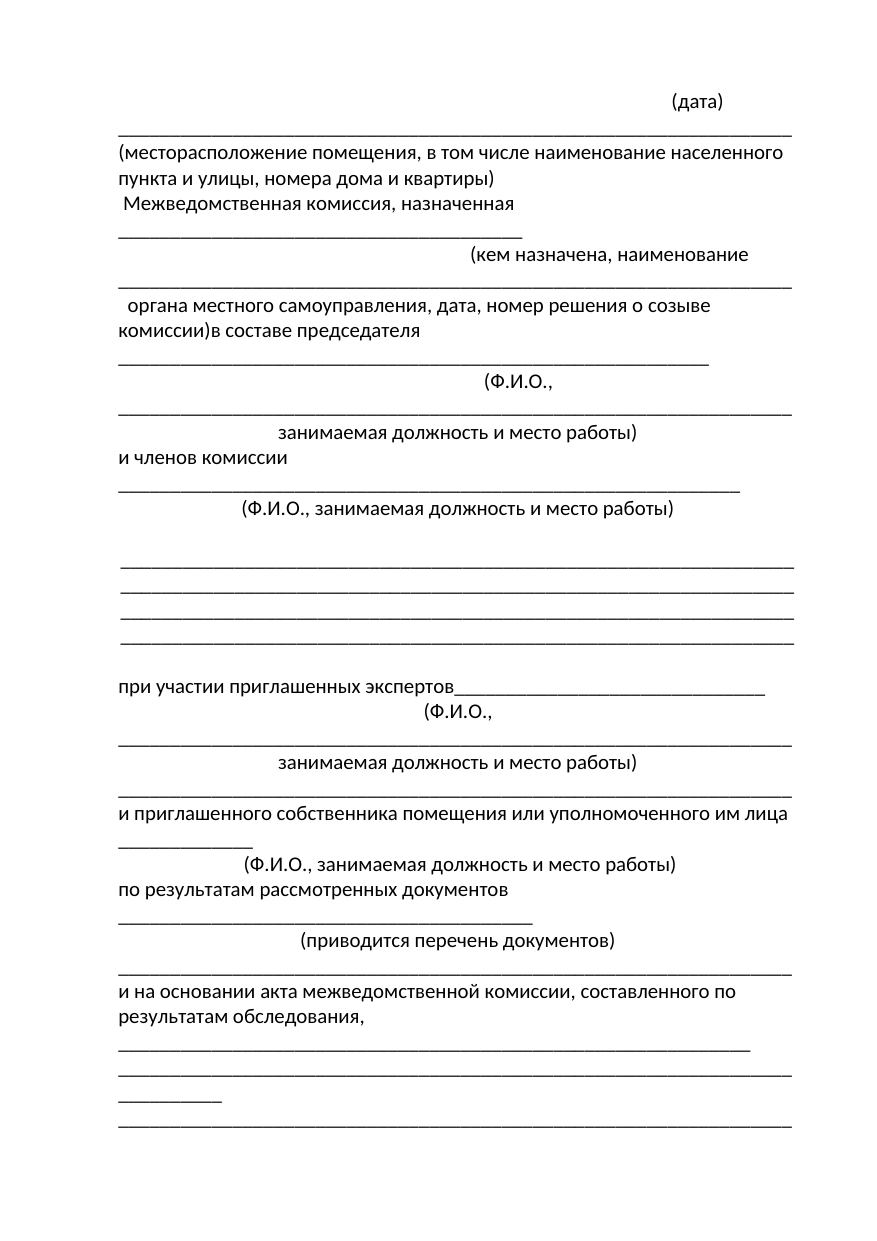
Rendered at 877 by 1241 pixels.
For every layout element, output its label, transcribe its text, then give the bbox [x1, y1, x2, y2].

text (кем назначена, наименование [118, 241, 797, 267]
text (Ф.И.О., [118, 368, 797, 394]
text и членов комиссии ____________________________________________________________ [118, 444, 797, 495]
text _________________________________________________________________ [118, 775, 797, 800]
text ____________________________________________________________________________________________________________________________________________________________________________________________________________________________________________________________________ [118, 546, 797, 648]
text по результатам рассмотренных документов ________________________________________ [118, 877, 797, 927]
text (дата) [118, 89, 797, 114]
text _________________________________________________________________ [118, 724, 797, 749]
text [118, 1105, 797, 1131]
text _________________________________________________________________ [118, 267, 797, 292]
text (приводится перечень документов) [118, 927, 797, 953]
text органа местного самоуправления, дата, номер решения о созыве комиссии)в составе председателя _________________________________________________________ [118, 292, 797, 368]
text при участии приглашенных экспертов______________________________ [118, 673, 797, 699]
text ___________________________________________________________________________ [118, 1054, 797, 1105]
text и на основании акта межведомственной комиссии, составленного по результатам обследования, _____________________________________________________________ [118, 978, 797, 1054]
text (Ф.И.О., [118, 699, 797, 724]
text Межведомственная комиссия, назначенная _______________________________________ [118, 190, 797, 241]
text (Ф.И.О., занимаемая должность и место работы) [118, 495, 797, 521]
text занимаемая должность и место работы) [118, 419, 797, 444]
text _________________________________________________________________ [118, 394, 797, 419]
text _________________________________________________________________ [118, 953, 797, 978]
text _________________________________________________________________(месторасположение помещения, в том числе наименование населенного пункта и улицы, номера дома и квартиры) [118, 114, 797, 190]
text (Ф.И.О., занимаемая должность и место работы) [118, 851, 797, 877]
text и приглашенного собственника помещения или уполномоченного им лица _____________ [118, 800, 797, 851]
text занимаемая должность и место работы) [118, 749, 797, 775]
